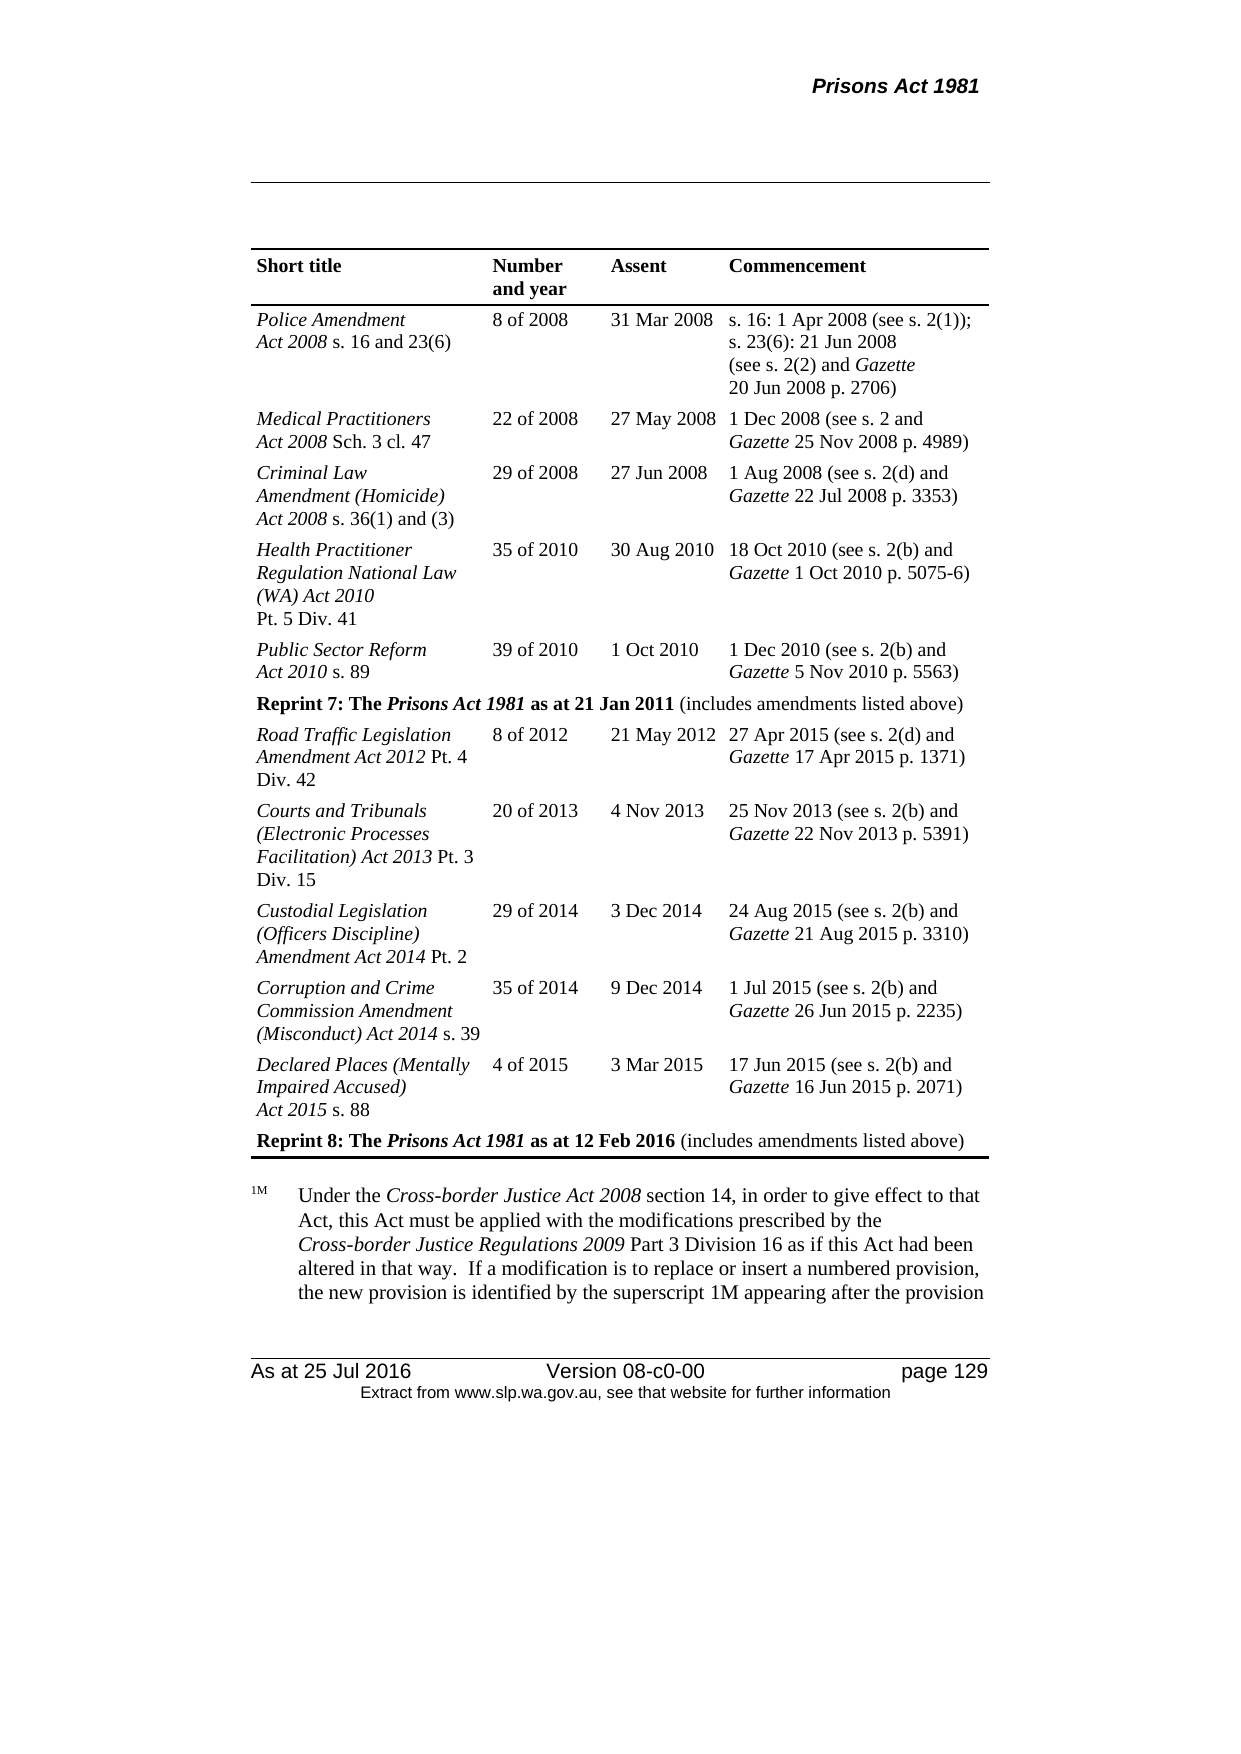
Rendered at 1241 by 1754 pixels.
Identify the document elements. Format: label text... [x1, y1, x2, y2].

table_cell 24 Aug 2015 (see s. 2(b) and Gazette 21 Aug 2015 p. 3310) [723, 895, 989, 972]
table_cell 1 Dec 2008 (see s. 2 and Gazette 25 Nov 2008 p. 4989) [723, 403, 989, 457]
table_cell s. 16: 1 Apr 2008 (see s. 2(1)); s. 23(6): 21 Jun 2008 (see s. 2(2) and Gazette 20 Jun 2008 p. 2706) [723, 306, 989, 403]
table_cell 4 Nov 2013 [605, 795, 723, 895]
table_cell 9 Dec 2014 [605, 972, 723, 1048]
table_cell 30 Aug 2010 [605, 534, 723, 633]
table_cell 3 Mar 2015 [605, 1049, 723, 1125]
table_cell Declared Places (Mentally Impaired Accused) Act 2015 s. 88 [251, 1049, 487, 1125]
table_cell Courts and Tribunals (Electronic Processes Facilitation) Act 2013 Pt. 3 Div. 15 [251, 795, 487, 895]
table_cell 8 of 2008 [487, 306, 605, 403]
table_cell 31 Mar 2008 [605, 306, 723, 403]
table_cell Reprint 8: The Prisons Act 1981 as at 12 Feb 2016 (includes amendments listed above) [251, 1125, 989, 1156]
table_cell Criminal Law Amendment (Homicide) Act 2008 s. 36(1) and (3) [251, 457, 487, 534]
table_header Commencement [723, 250, 989, 303]
table_cell 1 Oct 2010 [605, 634, 723, 687]
table_cell 1 Jul 2015 (see s. 2(b) and Gazette 26 Jun 2015 p. 2235) [723, 972, 989, 1048]
table_cell 8 of 2012 [487, 719, 605, 795]
table_cell 39 of 2010 [487, 634, 605, 687]
table_cell 1 Dec 2010 (see s. 2(b) and Gazette 5 Nov 2010 p. 5563) [723, 634, 989, 687]
table_cell 17 Jun 2015 (see s. 2(b) and Gazette 16 Jun 2015 p. 2071) [723, 1049, 989, 1125]
table_header Short title [251, 250, 487, 303]
table_header Assent [605, 250, 723, 303]
table_cell 1 Aug 2008 (see s. 2(d) and Gazette 22 Jul 2008 p. 3353) [723, 457, 989, 534]
table_cell Public Sector Reform Act 2010 s. 89 [251, 634, 487, 687]
table_cell Reprint 7: The Prisons Act 1981 as at 21 Jan 2011 (includes amendments listed above) [251, 688, 989, 718]
table_cell 29 of 2008 [487, 457, 605, 534]
table_cell 35 of 2014 [487, 972, 605, 1048]
table_header Number and year [487, 250, 605, 303]
table_cell Police Amendment Act 2008 s. 16 and 23(6) [251, 306, 487, 403]
table_cell 21 May 2012 [605, 719, 723, 795]
table_cell 27 May 2008 [605, 403, 723, 457]
table_cell 29 of 2014 [487, 895, 605, 972]
table_cell 35 of 2010 [487, 534, 605, 633]
table_cell Custodial Legislation (Officers Discipline) Amendment Act 2014 Pt. 2 [251, 895, 487, 972]
table_cell 3 Dec 2014 [605, 895, 723, 972]
table_cell Road Traffic Legislation Amendment Act 2012 Pt. 4 Div. 42 [251, 719, 487, 795]
table_cell 4 of 2015 [487, 1049, 605, 1125]
table_cell Corruption and Crime Commission Amendment (Misconduct) Act 2014 s. 39 [251, 972, 487, 1048]
table_cell 20 of 2013 [487, 795, 605, 895]
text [251, 1183, 990, 1304]
table_cell Medical Practitioners Act 2008 Sch. 3 cl. 47 [251, 403, 487, 457]
table_cell Health Practitioner Regulation National Law (WA) Act 2010 Pt. 5 Div. 41 [251, 534, 487, 633]
table_cell 22 of 2008 [487, 403, 605, 457]
table_cell 18 Oct 2010 (see s. 2(b) and Gazette 1 Oct 2010 p. 5075-6) [723, 534, 989, 633]
table_cell 25 Nov 2013 (see s. 2(b) and Gazette 22 Nov 2013 p. 5391) [723, 795, 989, 895]
table_cell 27 Jun 2008 [605, 457, 723, 534]
table_cell 27 Apr 2015 (see s. 2(d) and Gazette 17 Apr 2015 p. 1371) [723, 719, 989, 795]
